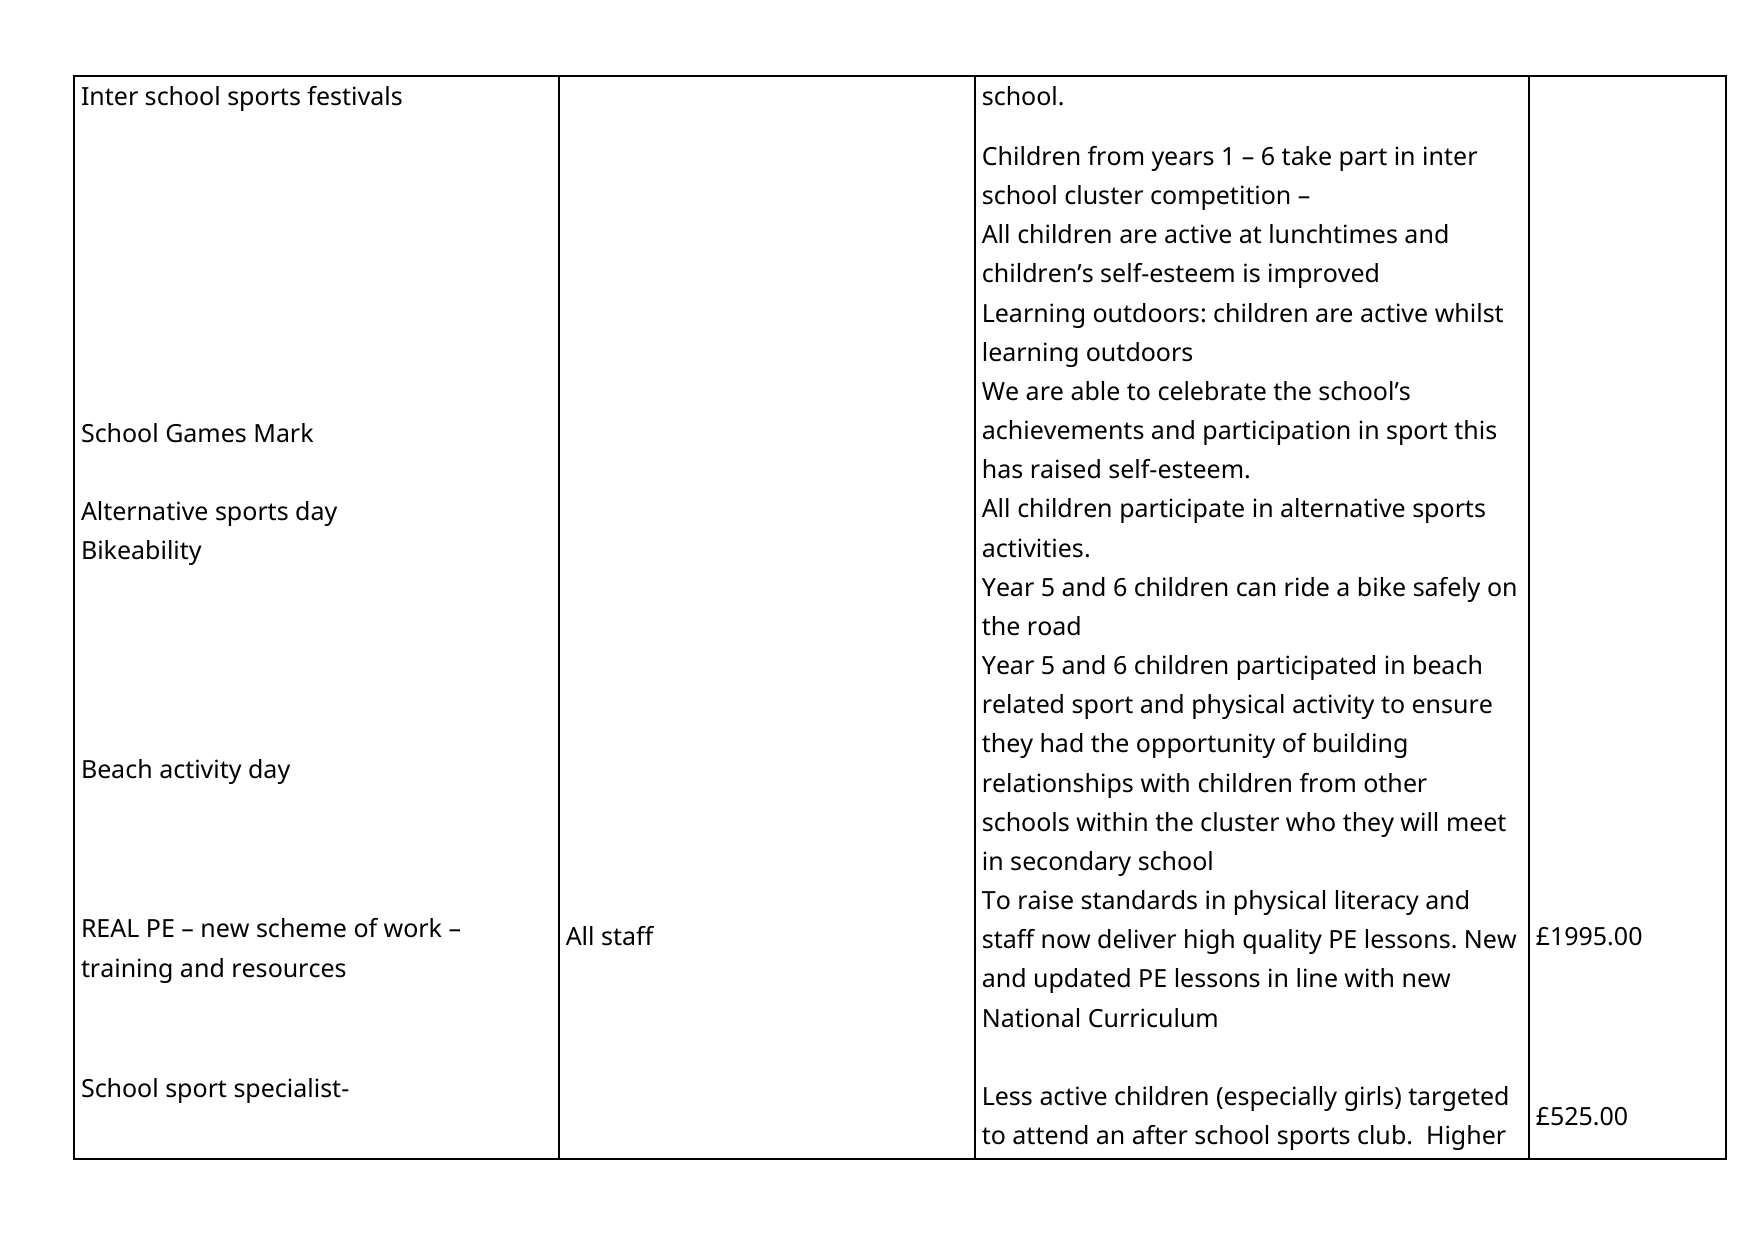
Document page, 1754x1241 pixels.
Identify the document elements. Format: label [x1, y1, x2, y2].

table_cell [976, 77, 1528, 1158]
table_cell [1530, 77, 1725, 1158]
table_cell [75, 77, 558, 1158]
table_cell [560, 77, 974, 1158]
